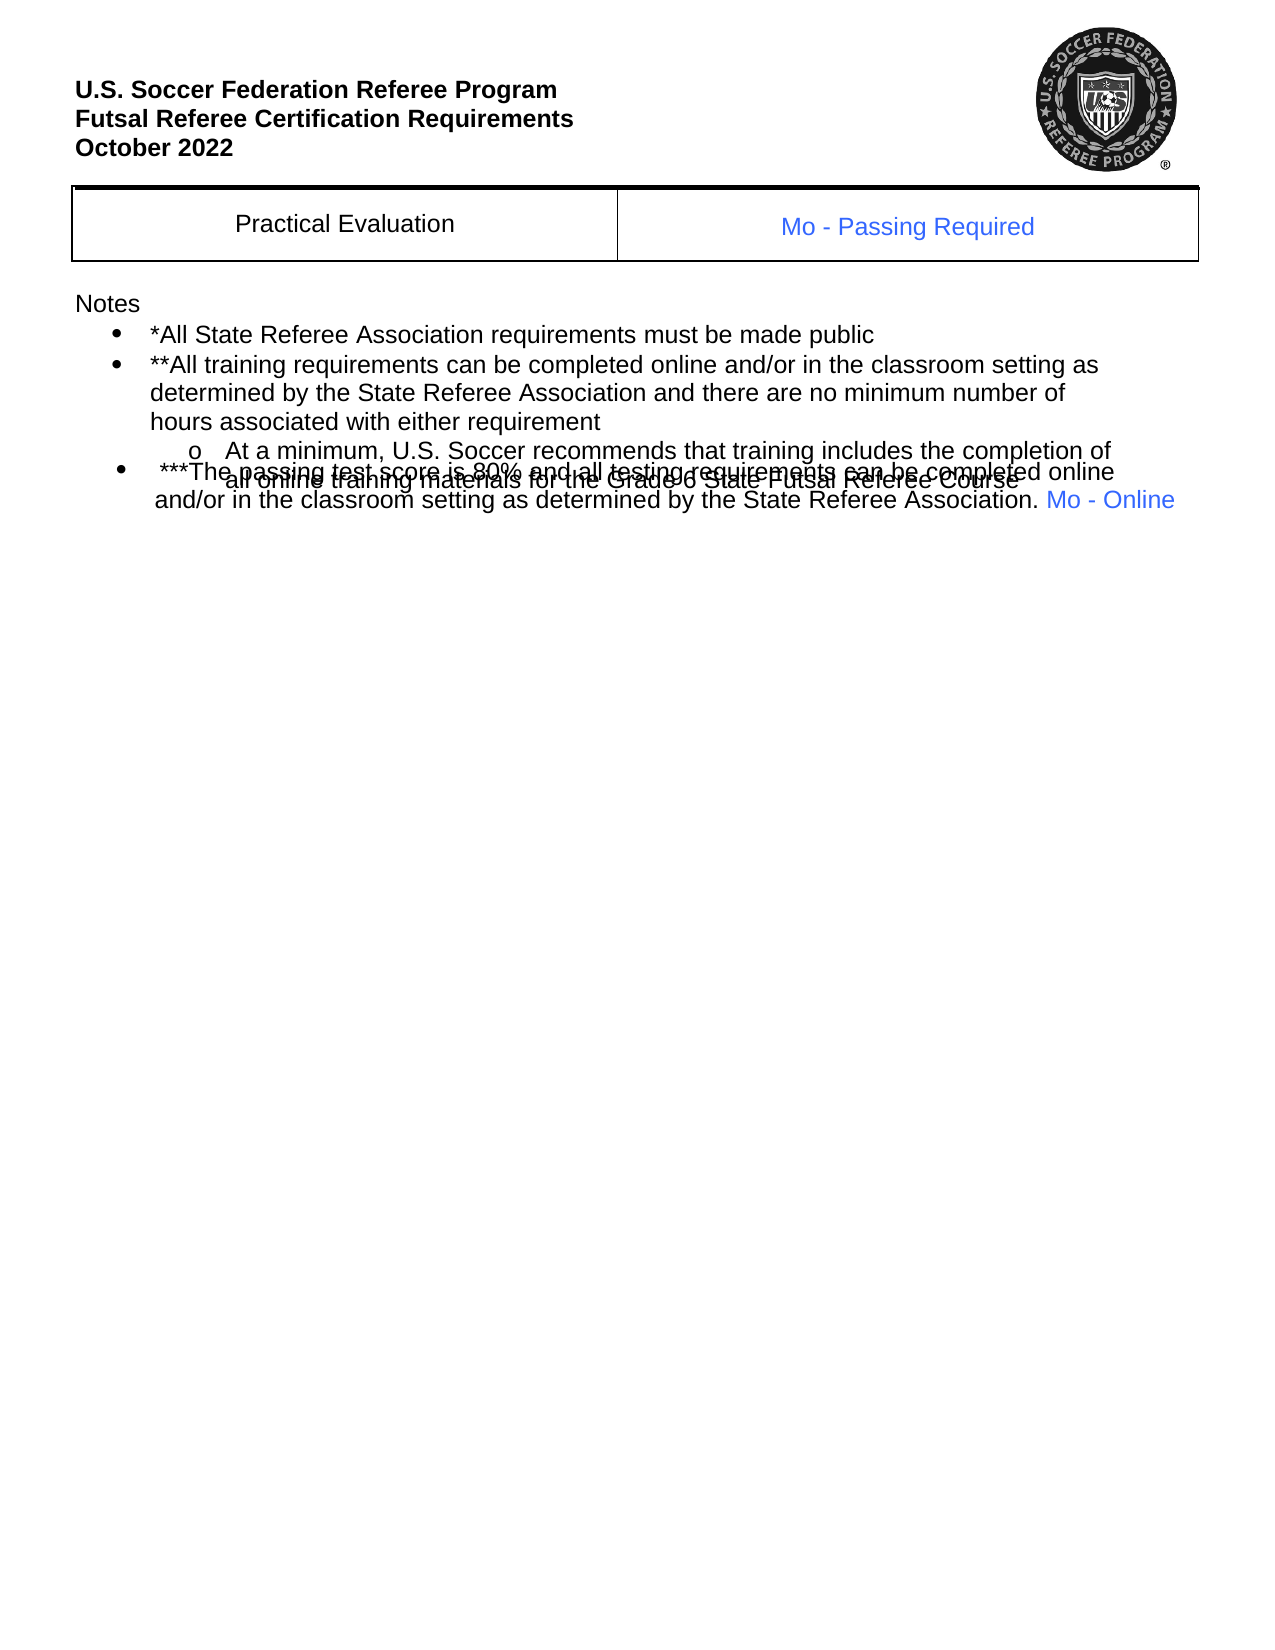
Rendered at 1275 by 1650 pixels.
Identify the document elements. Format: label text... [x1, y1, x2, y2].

text  **All training requirements can be completed online and/or in the classroom setting as determined by the State Referee Association and there are no minimum number of hours associated with either requirement [112, 350, 1130, 436]
text  *All State Referee Association requirements must be made public [112, 318, 1214, 348]
table_cell Mo - Passing Required [618, 187, 1198, 260]
text Notes [75, 289, 1214, 318]
picture [1027, 18, 1186, 180]
text o At a minimum, U.S. Soccer recommends that training includes the completion of all online training materials for the Grade 6 State Futsal Referee Course [187, 436, 1140, 494]
table_cell Practical Evaluation [73, 187, 617, 260]
